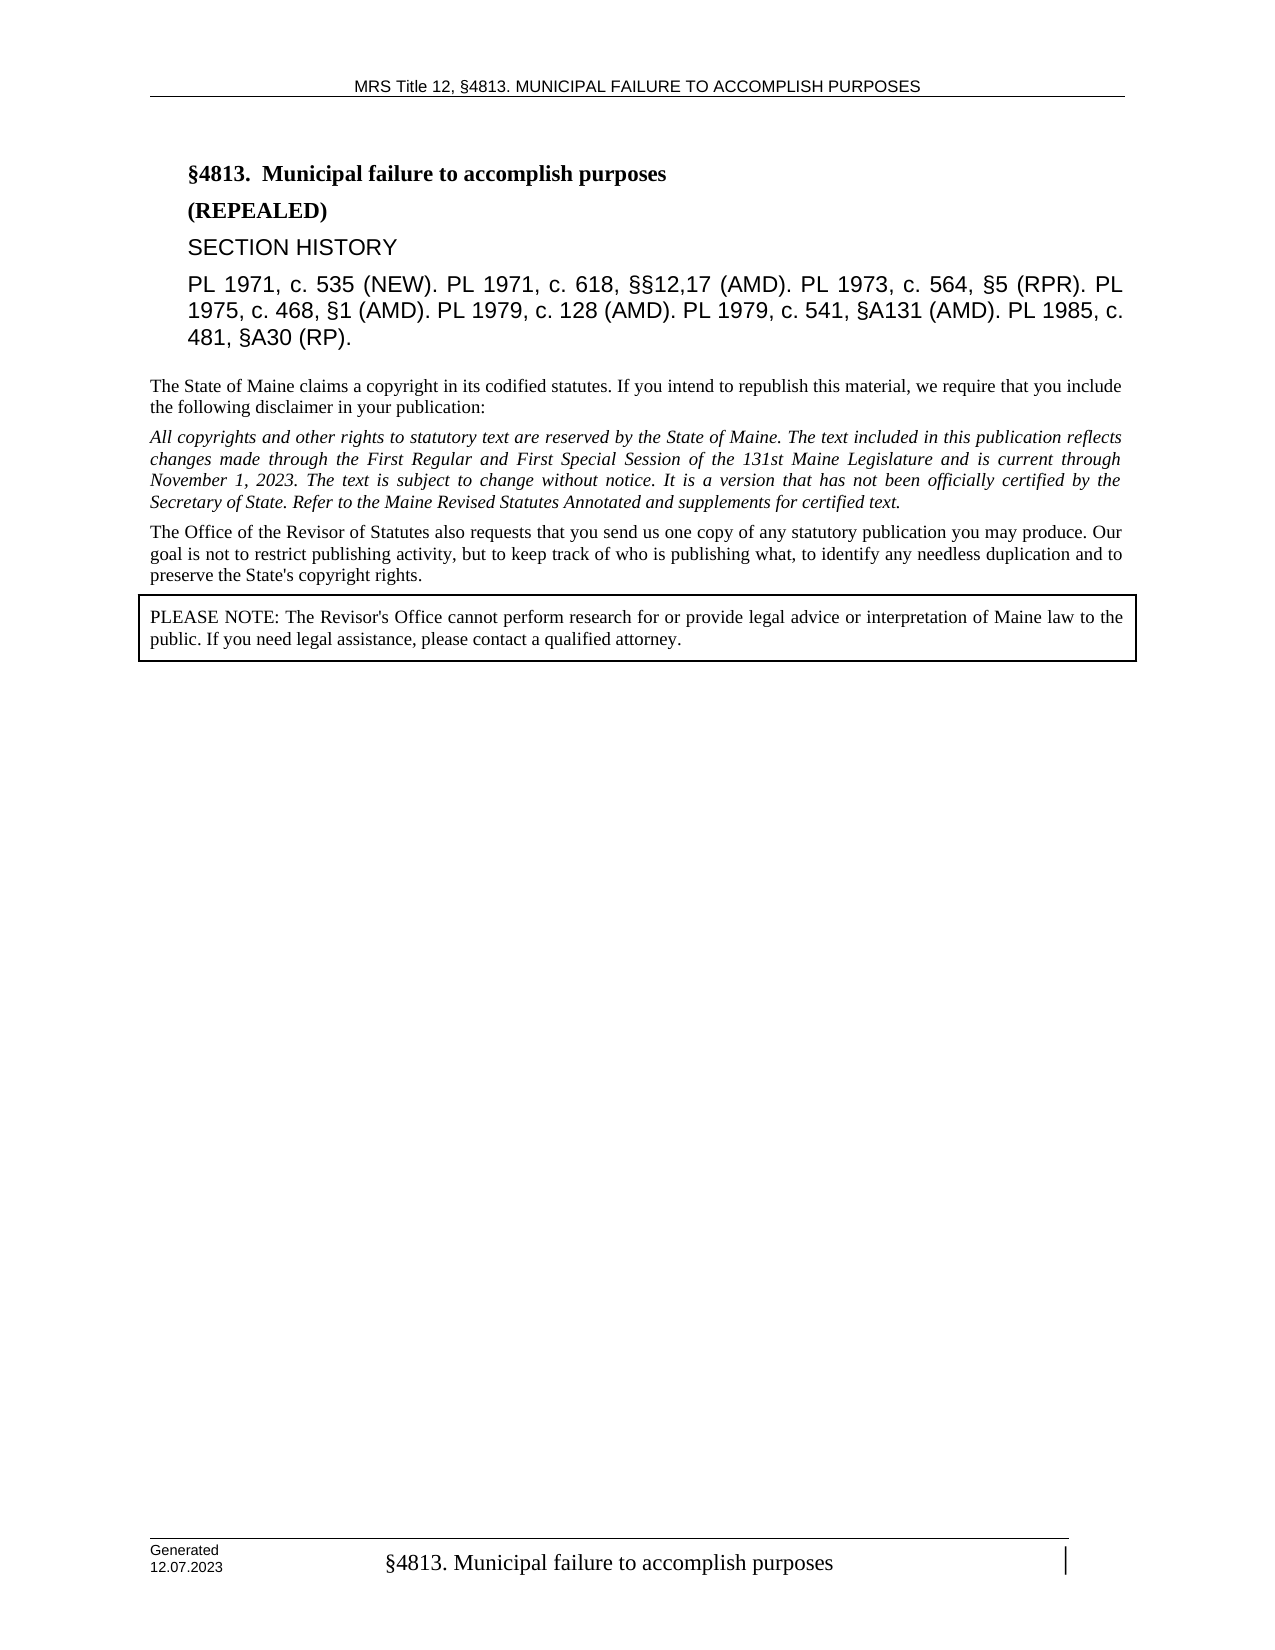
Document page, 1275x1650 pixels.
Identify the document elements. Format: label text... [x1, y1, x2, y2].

text SECTION HISTORY [187, 234, 1125, 260]
text (REPEALED) [187, 197, 1125, 223]
text §4813. Municipal failure to accomplish purposes [187, 160, 1125, 187]
text PL 1971, c. 535 (NEW). PL 1971, c. 618, §§12,17 (AMD). PL 1973, c. 564, §5 (RPR). PL 1975, c. 468, §1 (AMD). PL 1979, c. 128 (AMD). PL 1979, c. 541, §A131 (AMD). PL 1985, c. 481, §A30 (RP). [187, 271, 1125, 350]
text The State of Maine claims a copyright in its codified statutes. If you intend to republish this material, we require that you include the following disclaimer in your publication: [150, 375, 1125, 418]
text All copyrights and other rights to statutory text are reserved by the State of Maine. The text included in this publication reflects changes made through the First Regular and First Special Session of the 131st Maine Legislature and is current through November 1, 2023 . The text is subject to change without notice. It is a version that has not been officially certified by the Secretary of State. Refer to the Maine Revised Statutes Annotated and supplements for certified text. [150, 426, 1125, 512]
text The Office of the Revisor of Statutes also requests that you send us one copy of any statutory publication you may produce. Our goal is not to restrict publishing activity, but to keep track of who is publishing what, to identify any needless duplication and to preserve the State's copyright rights. [150, 521, 1125, 586]
text PLEASE NOTE: The Revisor's Office cannot perform research for or provide legal advice or interpretation of Maine law to the public. If you need legal assistance, please contact a qualified attorney. [140, 596, 1135, 660]
